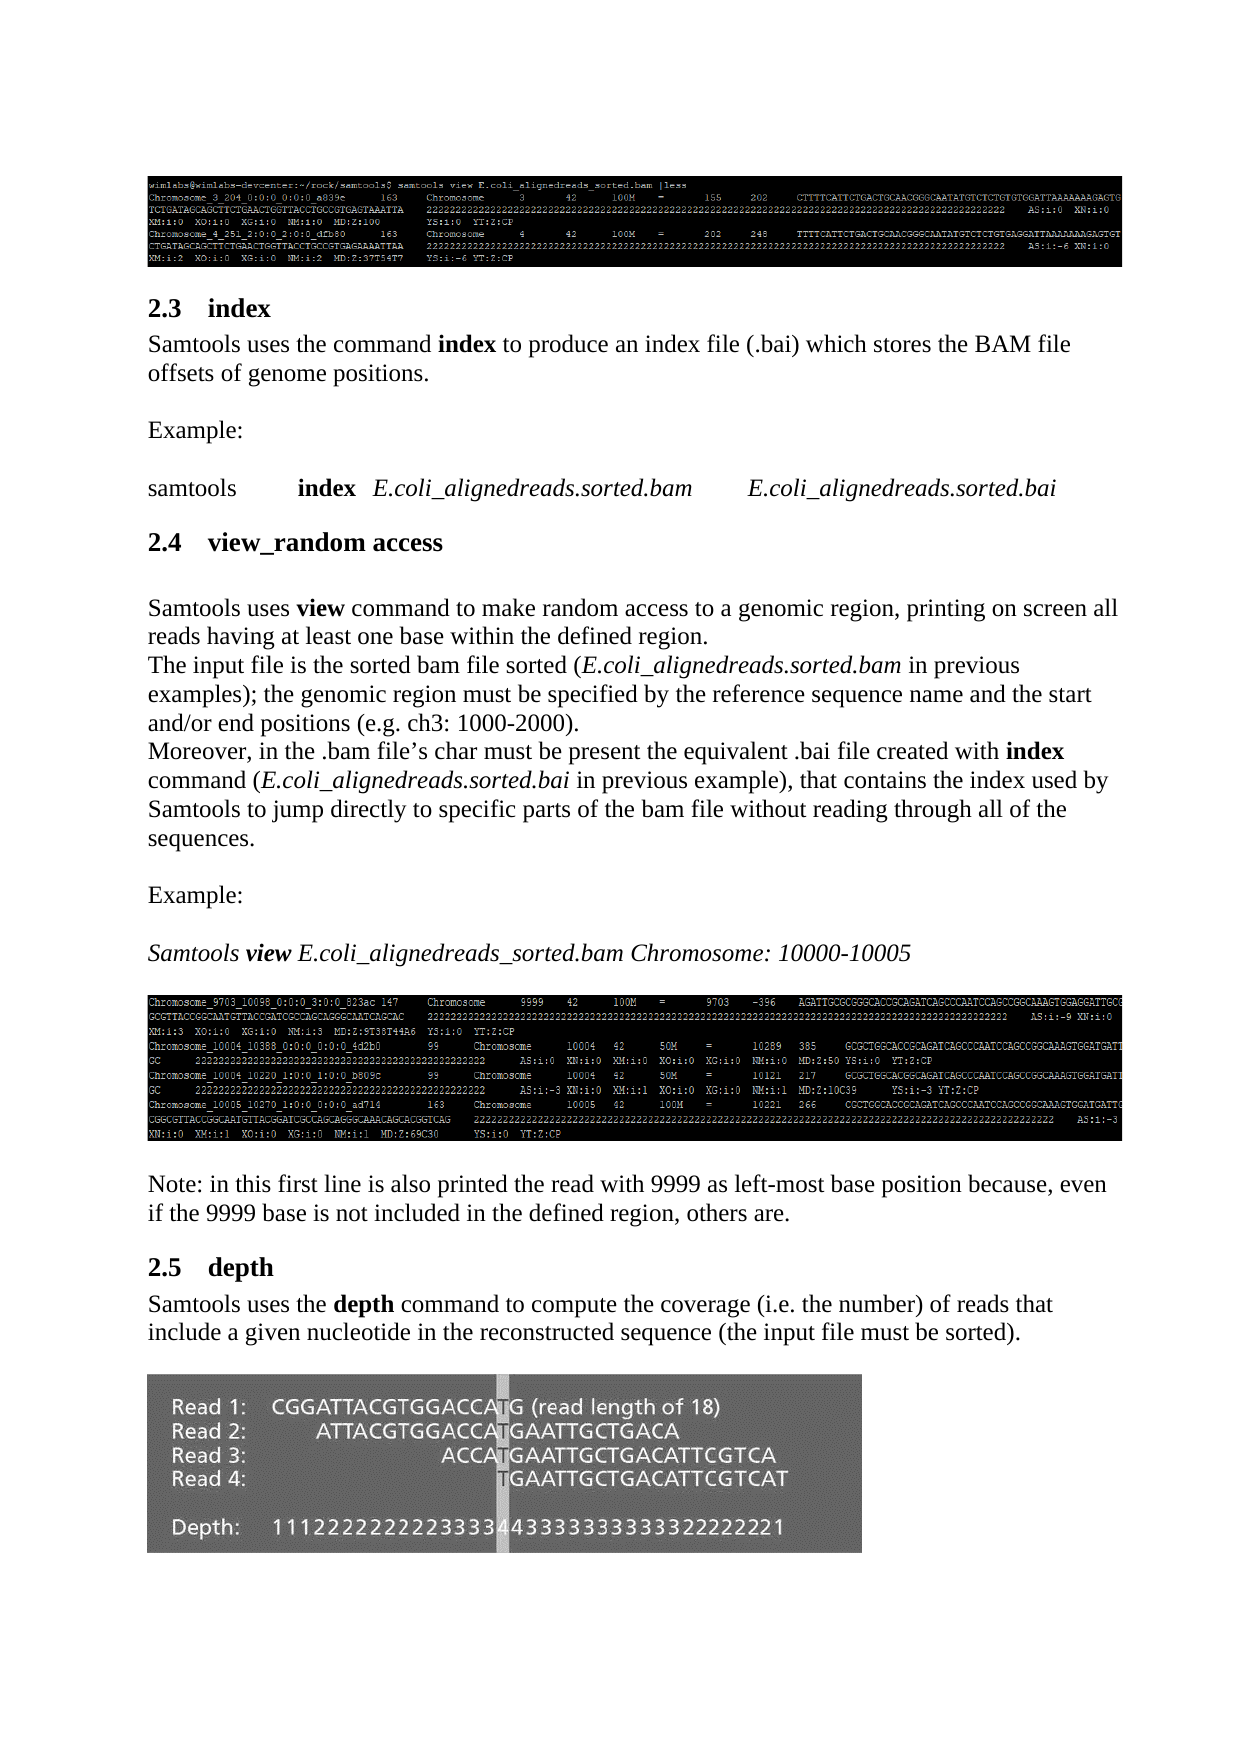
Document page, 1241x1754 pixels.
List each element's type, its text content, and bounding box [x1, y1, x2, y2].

text The input file is the sorted bam file sorted (E.coli_alignedreads.sorted.bam in previous examples); the genomic region must be specified by the reference sequence name and the start and/or end positions (e.g. ch3: 1000-2000). [148, 650, 1122, 736]
text Samtools uses the depth command to compute the coverage (i.e. the number) of reads that include a given nucleotide in the reconstructed sequence (the input file must be sorted). [148, 1289, 1122, 1346]
text Example: [148, 880, 1122, 909]
subtitle index [148, 292, 1122, 323]
picture [147, 176, 1123, 267]
text Note: in this first line is also printed the read with 9999 as left-most base position because, even if the 9999 base is not included in the defined region, others are. [148, 1169, 1122, 1226]
picture [147, 1374, 862, 1553]
text Samtools uses view command to make random access to a genomic region, printing on screen all reads having at least one base within the defined region. [148, 593, 1122, 650]
subtitle view_random access [148, 527, 1122, 558]
subtitle depth [148, 1251, 1122, 1282]
picture [147, 995, 1123, 1141]
text Example: [148, 415, 1122, 444]
text Samtools view E.coli_alignedreads_sorted.bam Chromosome: 10000-10005 [148, 938, 1122, 966]
text Moreover, in the .bam file’s char must be present the equivalent .bai file created with index command (E.coli_alignedreads.sorted.bai in previous example), that contains the index used by Samtools to jump directly to specific parts of the bam file without reading through all of the sequences. [148, 736, 1122, 851]
text Samtools uses the command index to produce an index file (.bai) which stores the BAM file offsets of genome positions. [148, 329, 1122, 387]
text samtools index E.coli_alignedreads.sorted.bam E.coli_alignedreads.sorted.bai [148, 473, 1122, 502]
